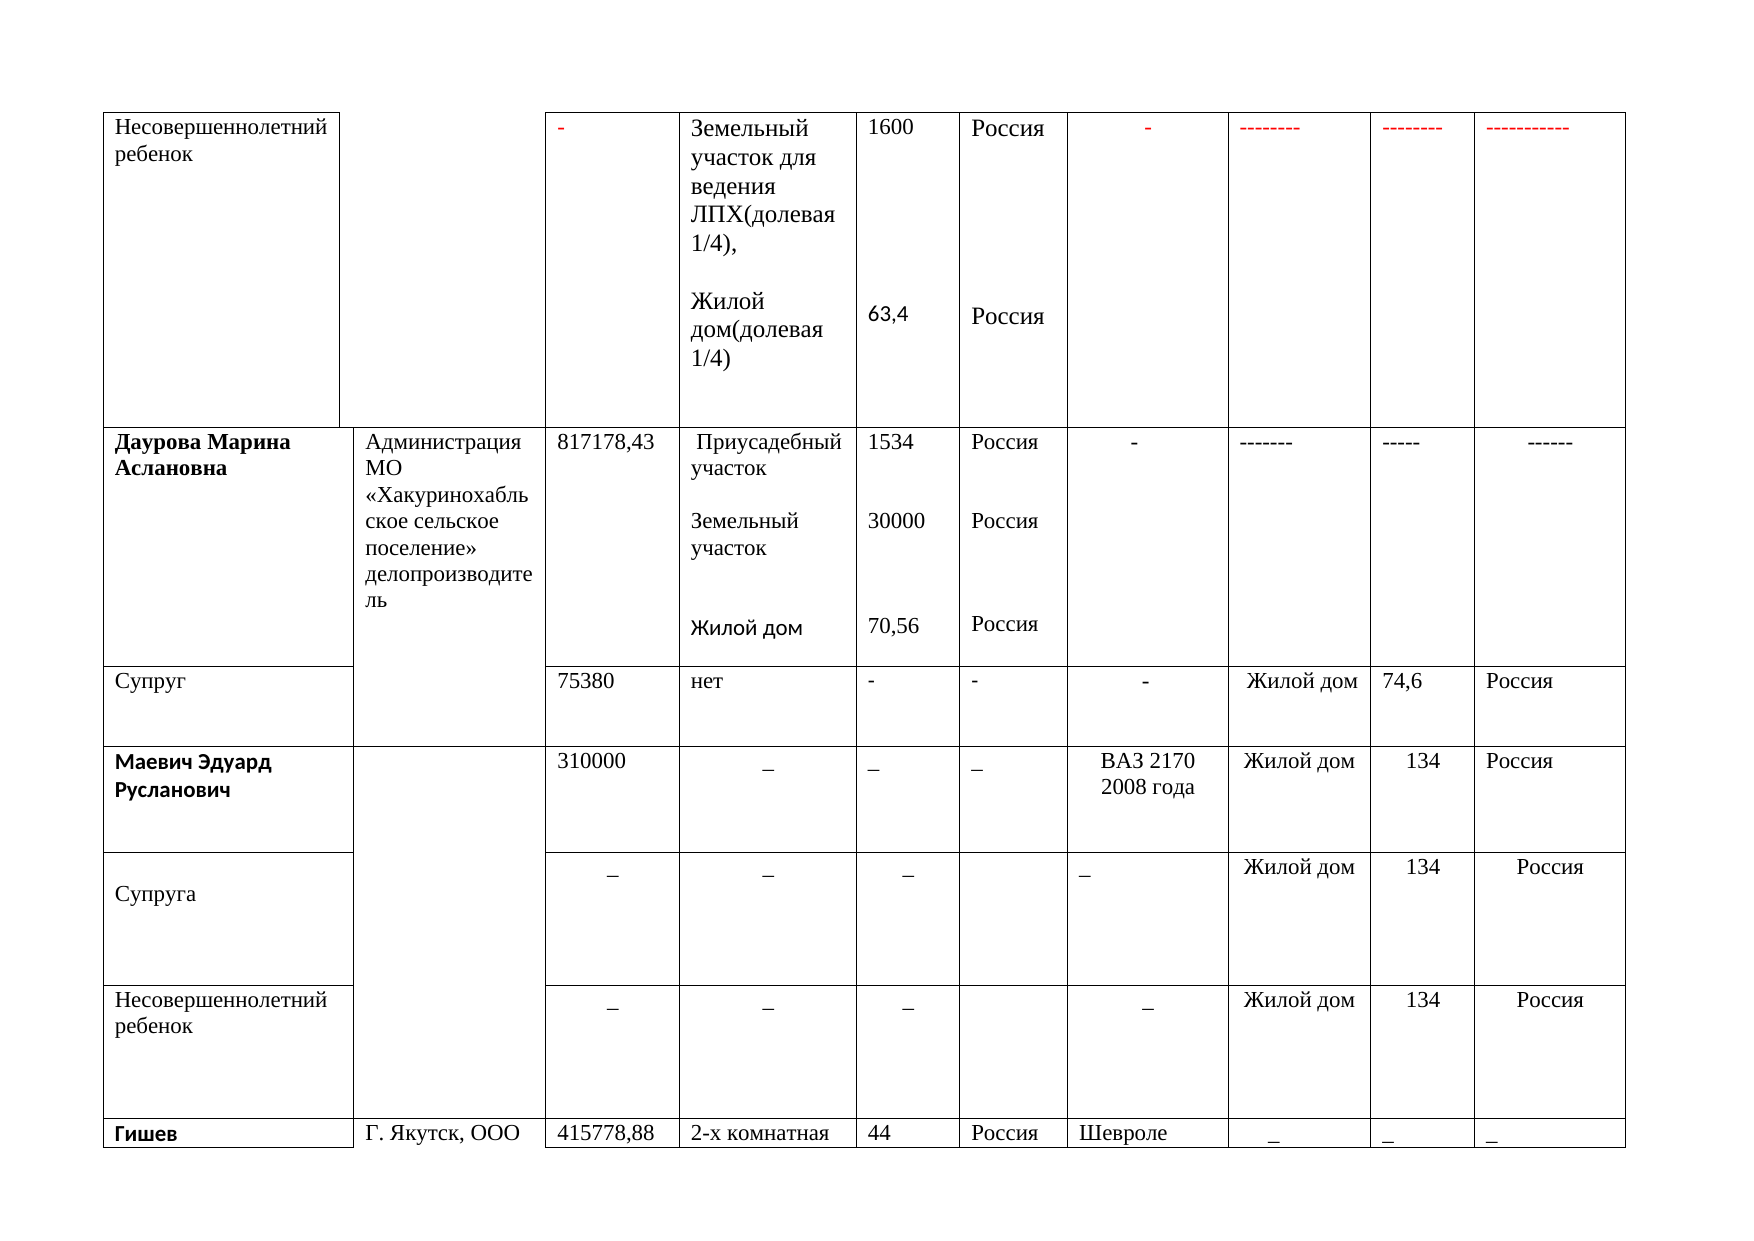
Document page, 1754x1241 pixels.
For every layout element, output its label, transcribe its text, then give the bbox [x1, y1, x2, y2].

table_cell -------- [1229, 113, 1370, 427]
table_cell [680, 113, 856, 427]
table_cell Даурова Марина Аслановна [104, 428, 353, 666]
table_cell _ [1068, 853, 1228, 985]
table_cell Россия [1475, 747, 1625, 852]
table_cell Маевич Эдуард Русланович [104, 747, 353, 852]
table_cell Россия Россия Россия [960, 428, 1067, 666]
table_cell 1600 63,4 [857, 113, 959, 427]
table_cell Россия [1475, 853, 1625, 985]
table_cell 74,6 [1371, 667, 1474, 746]
table_cell Россия Россия [960, 1119, 1067, 1147]
table_cell Жилой дом [1229, 986, 1370, 1118]
table_cell 1534 30000 70,56 [857, 428, 959, 666]
table_cell _ [546, 853, 679, 985]
table_cell Супруг [104, 667, 353, 746]
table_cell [1068, 1119, 1228, 1147]
table_cell 75380 [546, 667, 679, 746]
table_cell 134 [1371, 747, 1474, 852]
table_cell Жилой дом [1229, 853, 1370, 985]
table_cell Жилой дом [1229, 667, 1370, 746]
table_cell _ [680, 747, 856, 852]
table_cell Россия Россия [960, 113, 1067, 427]
table_cell - [1068, 428, 1228, 666]
table_cell _ [960, 747, 1067, 852]
table_cell 44 34,2 [857, 1119, 959, 1147]
table_cell _ [680, 853, 856, 985]
table_cell Жилой дом [1229, 747, 1370, 852]
table_cell Приусадебный участок Земельный участок Жилой дом [680, 428, 856, 666]
table_cell _ [857, 986, 959, 1118]
table_cell _ [1371, 1119, 1474, 1147]
table_cell Россия [1475, 667, 1625, 746]
table_cell ------ [1475, 428, 1625, 666]
table_cell ------- [1229, 428, 1370, 666]
table_cell _ [546, 986, 679, 1118]
table_cell - [857, 667, 959, 746]
table_cell 134 [1371, 853, 1474, 985]
table_cell Администрация МО «Хакуринохабльское сельское поселение» делопроизводитель [354, 428, 545, 746]
table_cell _ [680, 986, 856, 1118]
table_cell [680, 1119, 856, 1147]
table_cell _ [1068, 986, 1228, 1118]
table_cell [354, 1119, 545, 1147]
table_cell - [960, 667, 1067, 746]
table_cell - [1068, 667, 1228, 746]
table_cell ВАЗ 2170 2008 года [1068, 747, 1228, 852]
table_cell ----- [1371, 428, 1474, 666]
table_cell 415778,88 [546, 1119, 679, 1147]
table_cell ----------- [1475, 113, 1625, 427]
table_cell _ [857, 747, 959, 852]
table_cell -------- [1371, 113, 1474, 427]
table_cell _ [857, 853, 959, 985]
table_cell - [1068, 113, 1228, 427]
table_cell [104, 113, 339, 427]
table_cell Супруга [104, 853, 353, 985]
table_cell Россия [1475, 986, 1625, 1118]
table_cell 134 [1371, 986, 1474, 1118]
table_cell 310000 [546, 747, 679, 852]
table_cell [960, 853, 1067, 985]
table_cell _ [1475, 1119, 1625, 1147]
table_cell Несовершеннолетний ребенок [104, 986, 353, 1118]
table_cell _ [1229, 1119, 1370, 1147]
table_cell [960, 986, 1067, 1118]
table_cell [104, 1119, 353, 1147]
table_cell 817178,43 [546, 428, 679, 666]
table_cell нет [680, 667, 856, 746]
table_cell [354, 747, 545, 1118]
table_cell - [546, 113, 679, 427]
